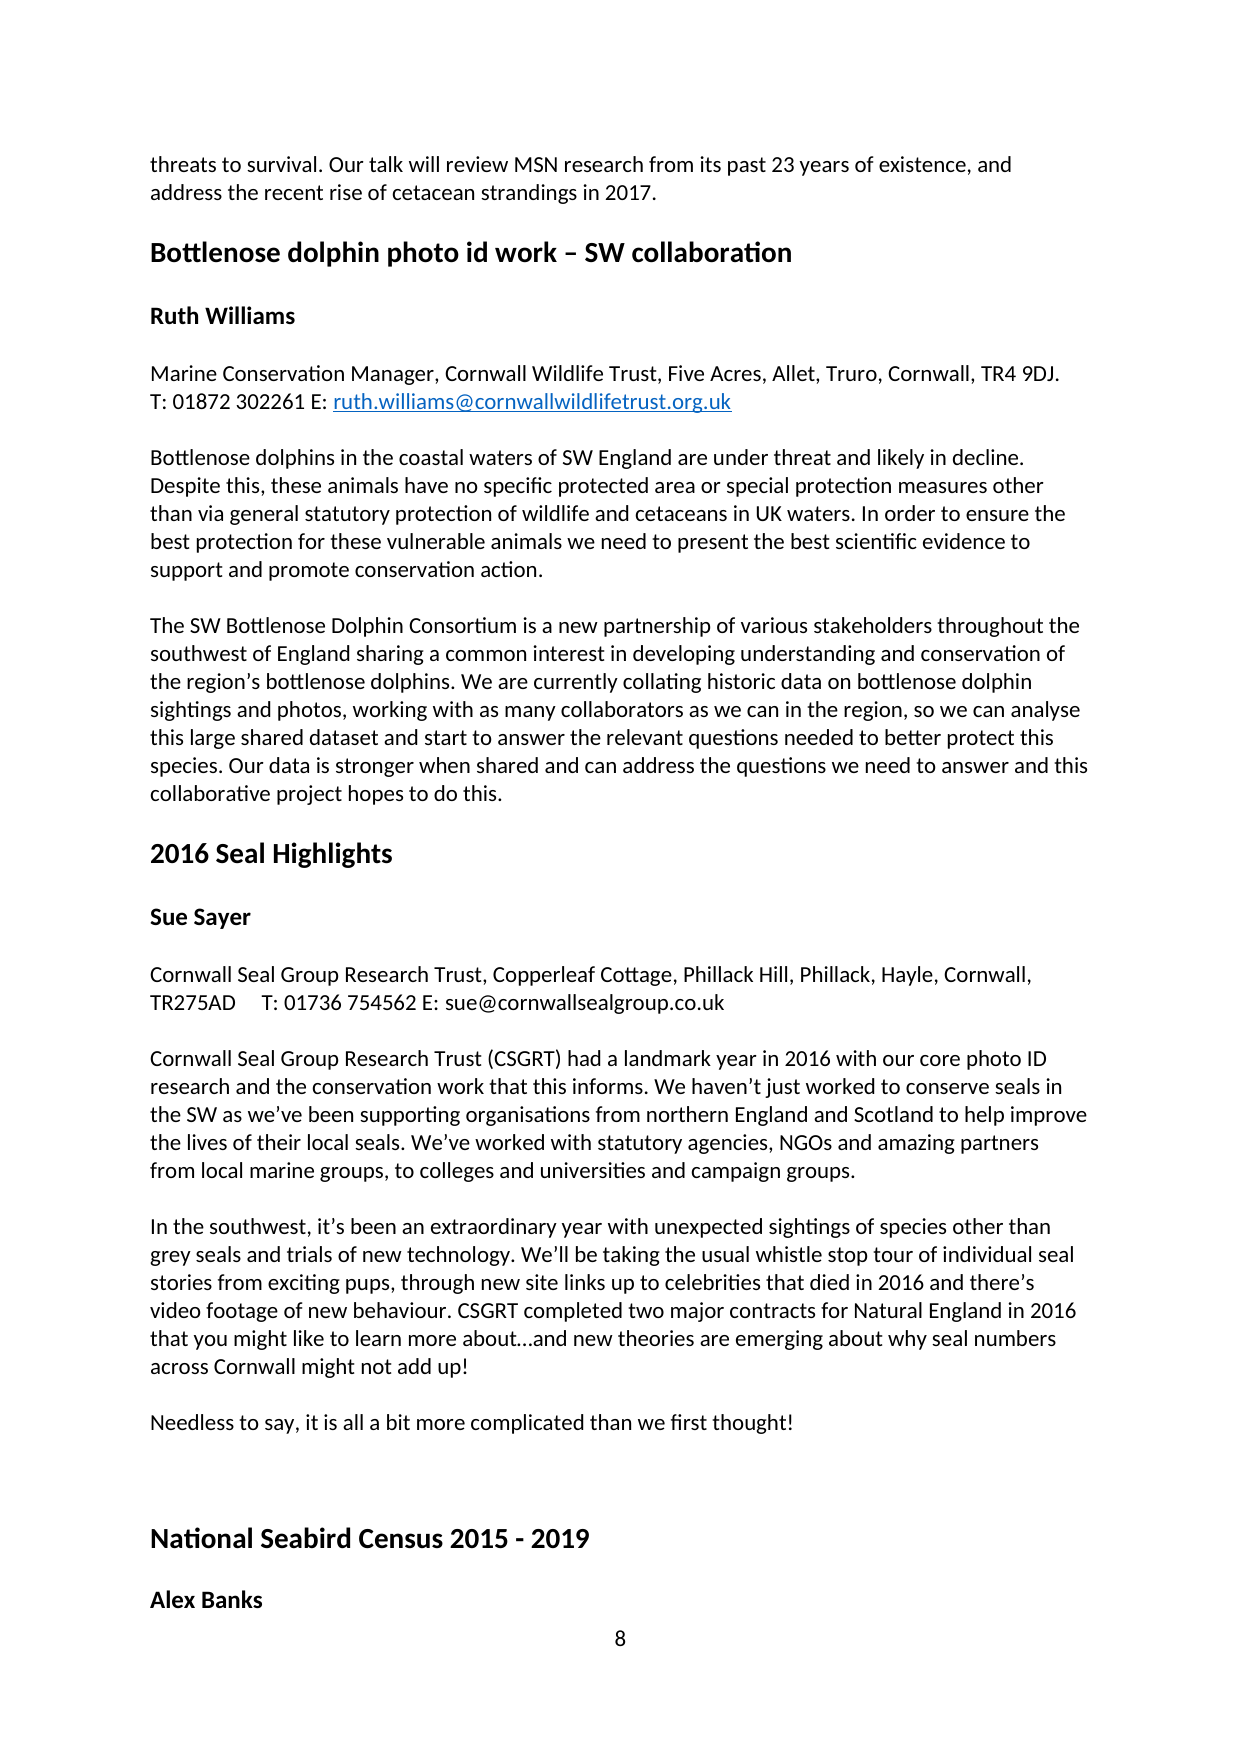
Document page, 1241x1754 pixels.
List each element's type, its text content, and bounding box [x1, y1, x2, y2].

text Cornwall Seal Group Research Trust (CSGRT) had a landmark year in 2016 with our core photo ID research and the conservation work that this informs. We haven’t just worked to conserve seals in the SW as we’ve been supporting organisations from northern England and Scotland to help improve the lives of their local seals. We’ve worked with statutory agencies, NGOs and amazing partners from local marine groups, to colleges and universities and campaign groups. [150, 1044, 1090, 1184]
text Needless to say, it is all a bit more complicated than we first thought! [150, 1408, 1090, 1436]
text Sue Sayer [150, 901, 1090, 932]
text Bottlenose dolphin photo id work – SW collaboration [150, 234, 1090, 270]
text T: 01872 302261 E: ruth.williams@cornwallwildlifetrust.org.uk [150, 387, 1090, 415]
text Bottlenose dolphins in the coastal waters of SW England are under threat and likely in decline. Despite this, these animals have no specific protected area or special protection measures other than via general statutory protection of wildlife and cetaceans in UK waters. In order to ensure the best protection for these vulnerable animals we need to present the best scientific evidence to support and promote conservation action. [150, 443, 1090, 583]
text Marine Conservation Manager, Cornwall Wildlife Trust, Five Acres, Allet, Truro, Cornwall, TR4 9DJ. [150, 359, 1090, 387]
text In the southwest, it’s been an extraordinary year with unexpected sightings of species other than grey seals and trials of new technology. We’ll be taking the usual whistle stop tour of individual seal stories from exciting pups, through new site links up to celebrities that died in 2016 and there’s video footage of new behaviour. CSGRT completed two major contracts for Natural England in 2016 that you might like to learn more about…and new theories are emerging about why seal numbers across Cornwall might not add up! [150, 1212, 1090, 1380]
text Ruth Williams [150, 300, 1090, 331]
text Alex Banks [150, 1584, 1090, 1614]
text 2016 Seal Highlights [150, 835, 1090, 871]
text National Seabird Census 2015 - 2019 [150, 1520, 1090, 1556]
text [150, 150, 1090, 206]
text Cornwall Seal Group Research Trust, Copperleaf Cottage, Phillack Hill, Phillack, Hayle, Cornwall, TR275AD T: 01736 754562 E: sue@cornwallsealgroup.co.uk [150, 960, 1090, 1016]
text The SW Bottlenose Dolphin Consortium is a new partnership of various stakeholders throughout the southwest of England sharing a common interest in developing understanding and conservation of the region’s bottlenose dolphins. We are currently collating historic data on bottlenose dolphin sightings and photos, working with as many collaborators as we can in the region, so we can analyse this large shared dataset and start to answer the relevant questions needed to better protect this species. Our data is stronger when shared and can address the questions we need to answer and this collaborative project hopes to do this. [150, 611, 1090, 807]
